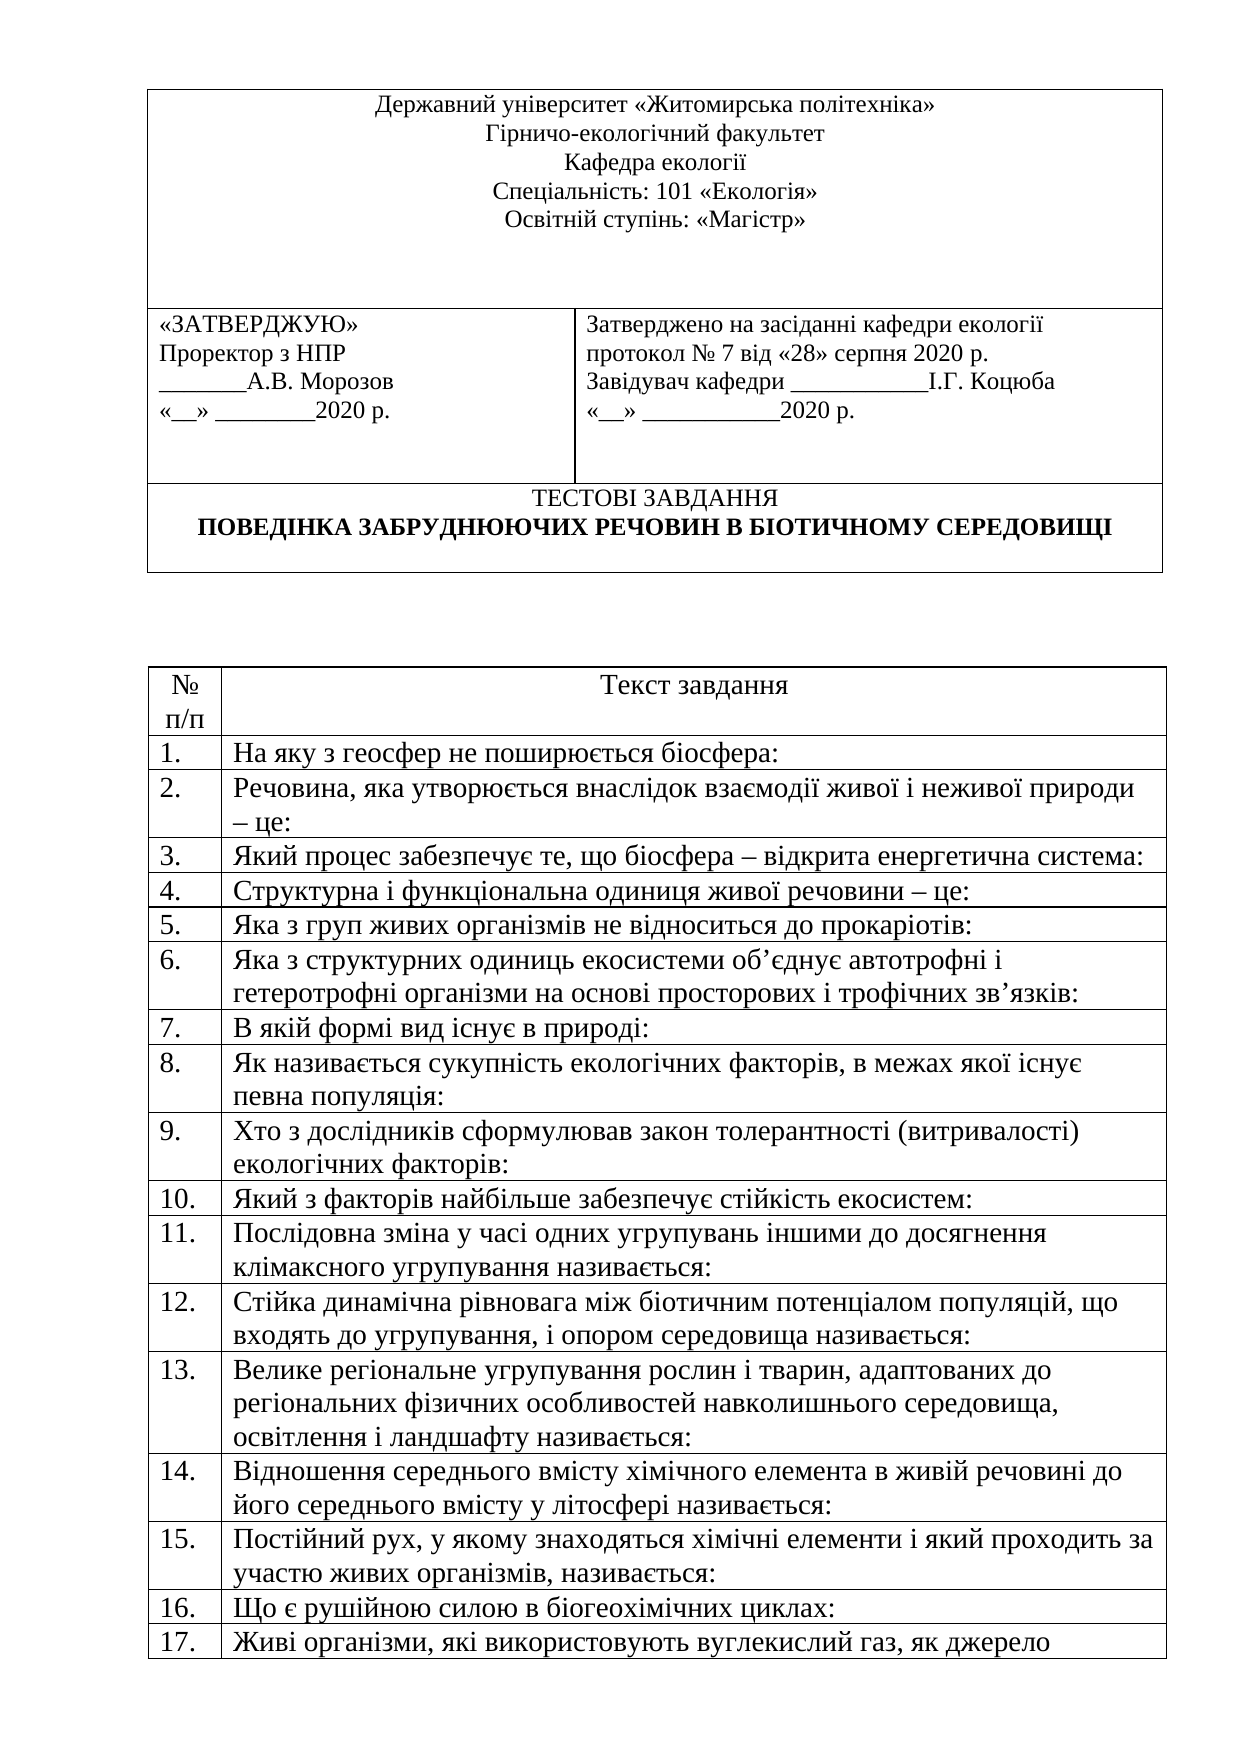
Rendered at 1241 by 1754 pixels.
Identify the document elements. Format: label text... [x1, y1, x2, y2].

table_cell Стійка динамічна рівновага між біотичним потенціалом популяцій, що входять до угрупування, і опором середовища називається: [222, 1284, 1166, 1351]
table_cell 1. [149, 736, 221, 769]
table_cell 9. [149, 1113, 221, 1180]
table_cell 17. [149, 1624, 221, 1658]
table_cell Постійний рух, у якому знаходяться хімічні елементи і який проходить за участю живих організмів, називається: [222, 1522, 1166, 1589]
table_cell Затверджено на засіданні кафедри екології протокол № 7 від «28» серпня 2020 р. Завідувач кафедри ___________І.Г. Коцюба «__» ___________2020 р. [576, 309, 1162, 482]
table_cell 6. [149, 942, 221, 1009]
table_cell Який процес забезпечує те, що біосфера – відкрита енергетична система: [222, 838, 1166, 872]
table_cell 11. [149, 1216, 221, 1283]
table_cell 12. [149, 1284, 221, 1351]
table_cell Послідовна зміна у часі одних угрупувань іншими до досягнення клімаксного угрупування називається: [222, 1216, 1166, 1283]
table_header Текст завдання [222, 668, 1166, 734]
table_cell Яка з груп живих організмів не відноситься до прокаріотів: [222, 908, 1166, 941]
table_cell Речовина, яка утворюється внаслідок взаємодії живої і неживої природи – це: [222, 770, 1166, 837]
table_cell Велике регіональне угрупування рослин і тварин, адаптованих до регіональних фізичних особливостей навколишнього середовища, освітлення і ландшафту називається: [222, 1352, 1166, 1452]
table_cell Структурна і функціональна одиниця живої речовини – це: [222, 873, 1166, 906]
table_cell ТЕСТОВІ ЗАВДАННЯ ПОВЕДІНКА ЗАБРУДНЮЮЧИХ РЕЧОВИН В БІОТИЧНОМУ СЕРЕДОВИЩІ [148, 484, 1162, 572]
table_cell 14. [149, 1454, 221, 1521]
table_cell Що є рушійною силою в біогеохімічних циклах: [222, 1590, 1166, 1623]
table_cell Яка з структурних одиниць екосистеми об’єднує автотрофні і гетеротрофні організми на основі просторових і трофічних зв’язків: [222, 942, 1166, 1009]
table_cell Відношення середнього вмісту хімічного елемента в живій речовині до його середнього вмісту у літосфері називається: [222, 1454, 1166, 1521]
table_cell Хто з дослідників сформулював закон толерантності (витривалості) екологічних факторів: [222, 1113, 1166, 1180]
table_cell 16. [149, 1590, 221, 1623]
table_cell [222, 1624, 1166, 1658]
table_cell На яку з геосфер не поширюється біосфера: [222, 736, 1166, 769]
table_header № п/п [149, 668, 221, 734]
table_cell 13. [149, 1352, 221, 1452]
table_cell 5. [149, 908, 221, 941]
table_cell «ЗАТВЕРДЖУЮ» Проректор з НПР _______А.В. Морозов «__» ________2020 р. [148, 309, 574, 482]
table_cell Як називається сукупність екологічних факторів, в межах якої існує певна популяція: [222, 1045, 1166, 1112]
table_cell 10. [149, 1181, 221, 1214]
table_cell 7. [149, 1010, 221, 1044]
table_cell 8. [149, 1045, 221, 1112]
table_cell Який з факторів найбільше забезпечує стійкість екосистем: [222, 1181, 1166, 1214]
table_cell 3. [149, 838, 221, 872]
table_cell 15. [149, 1522, 221, 1589]
table_header Державний університет «Житомирська політехніка» Гірничо-екологічний факультет Кафедра екології Спеціальність: 101 «Екологія» Освітній ступінь: «Магістр» [148, 90, 1162, 308]
table_cell 2. [149, 770, 221, 837]
table_cell В якій формі вид існує в природі: [222, 1010, 1166, 1044]
table_cell 4. [149, 873, 221, 906]
